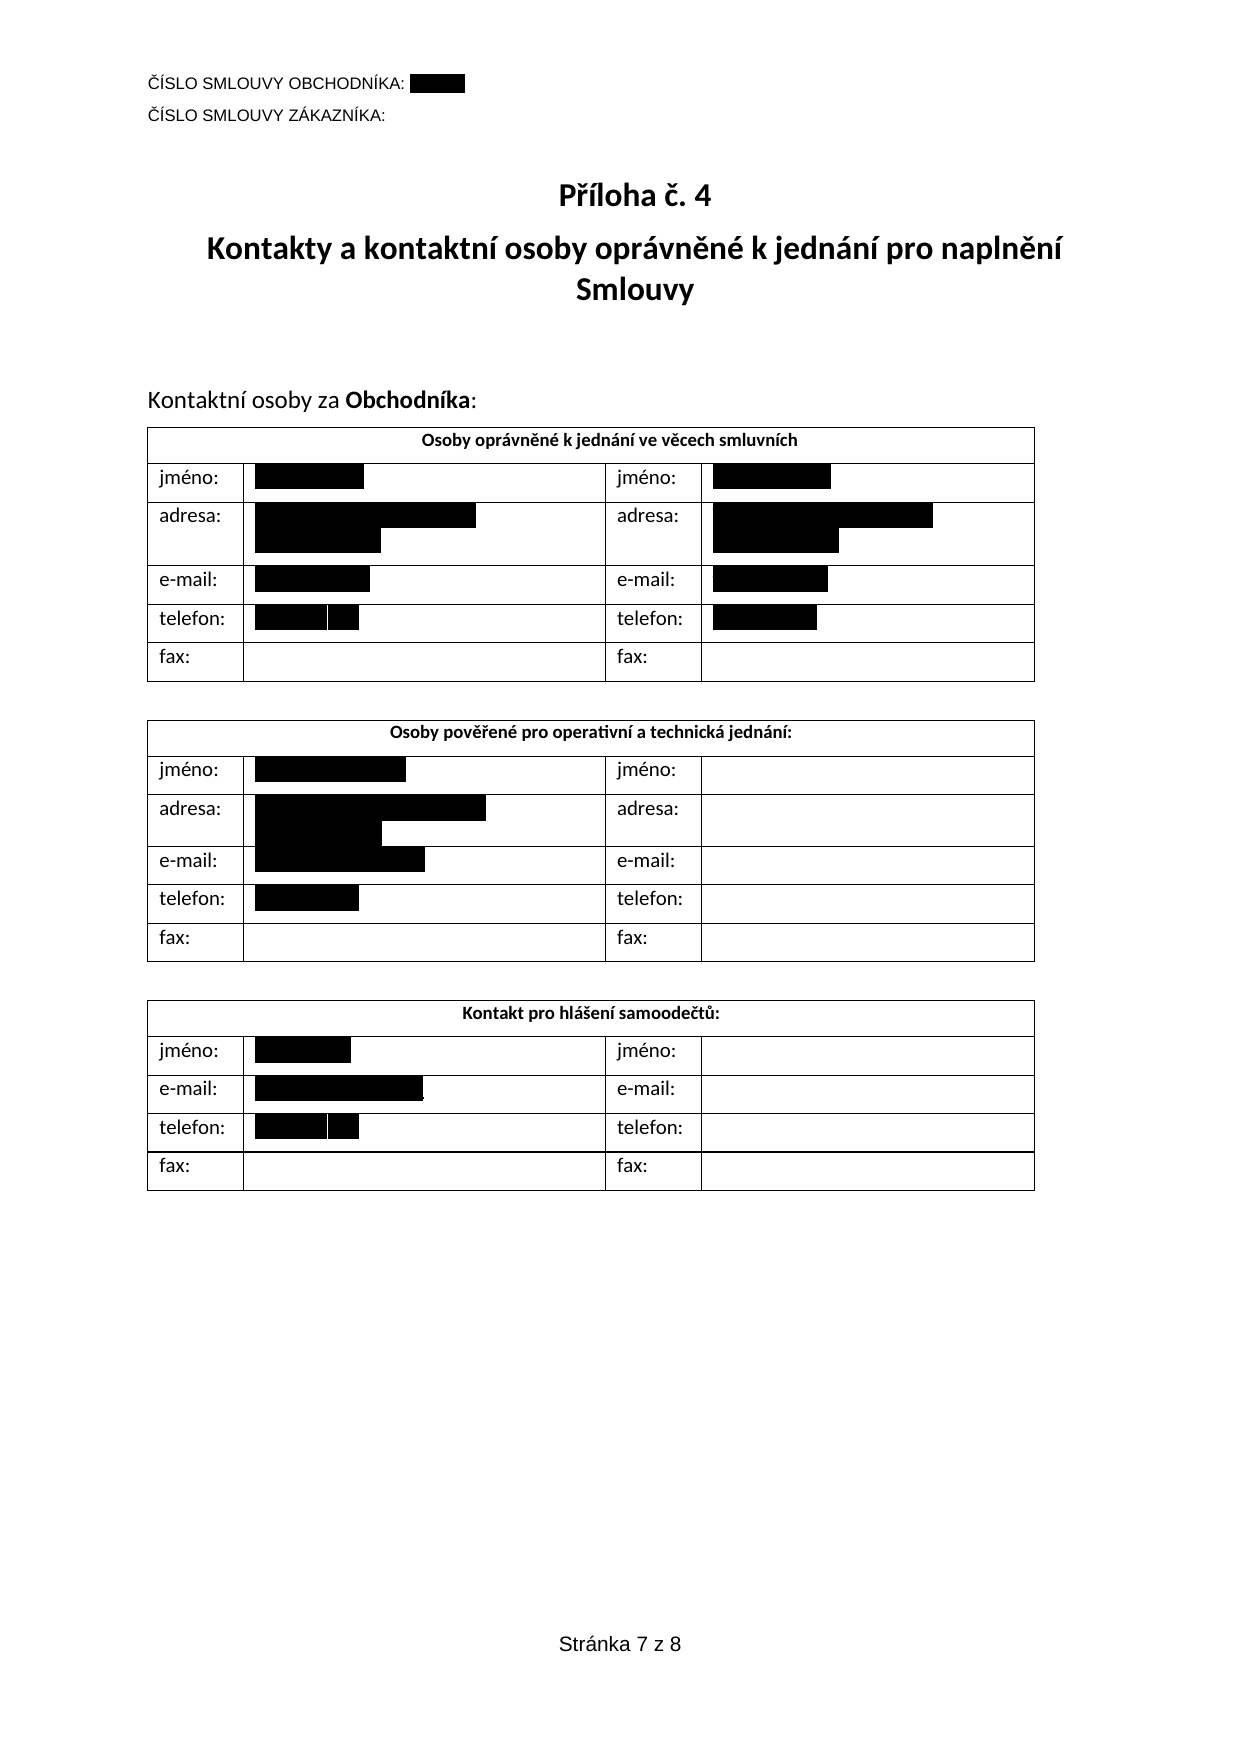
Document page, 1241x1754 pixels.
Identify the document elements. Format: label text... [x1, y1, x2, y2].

table_cell fax: [606, 924, 701, 961]
table_cell 731 656 656 [244, 885, 605, 923]
text Příloha č. 4 [177, 174, 1092, 214]
table_cell jméno: [606, 1037, 701, 1074]
table_cell e-mail: [148, 566, 243, 604]
table_cell fax: [606, 1153, 701, 1190]
table_cell Ondřej Taláb [244, 464, 605, 502]
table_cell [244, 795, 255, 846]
table_cell [702, 924, 1034, 961]
table_cell Peter Pukaj [244, 1037, 605, 1074]
table_cell e-mail: [606, 566, 701, 604]
table_header Osoby oprávněné k jednání ve věcech smluvních [148, 428, 1034, 463]
table_cell [702, 1076, 1034, 1113]
table_cell firmy@ced.cz [244, 566, 605, 604]
text Kontakty a kontaktní osoby oprávněné k jednání pro naplnění Smlouvy [177, 227, 1092, 308]
table_cell telefon: [606, 885, 701, 923]
table_cell [702, 847, 1034, 884]
table_cell 602 222 442 [244, 605, 605, 642]
table_cell 606 634 204 [244, 1114, 605, 1151]
table_cell telefon: [606, 605, 701, 642]
table_cell [702, 757, 1034, 794]
table_cell jméno: [148, 1037, 243, 1074]
table_cell jméno: [606, 464, 701, 502]
table_cell [702, 795, 1034, 846]
table_cell e-mail: [148, 1076, 243, 1113]
table_cell firmy@ced.cz [702, 566, 1034, 604]
table_cell adresa: [606, 503, 701, 565]
table_cell [702, 1153, 1034, 1190]
text Kontaktní osoby za Obchodníka: [148, 384, 1092, 415]
table_cell Václavské náměstí 806/62 110 00 Praha 1 [244, 503, 605, 565]
table_cell telefon: [148, 885, 243, 923]
table_cell fax: [148, 1153, 243, 1190]
table_cell Masarykovo náměstí 52/33 702 00 Ostrava [382, 795, 605, 846]
table_cell 725 606 292 [702, 605, 1034, 642]
table_cell adresa: [148, 795, 243, 846]
table_cell [244, 1153, 605, 1190]
table_cell e-mail: [606, 1076, 701, 1113]
table_cell fax: [148, 924, 243, 961]
table_cell fax: [606, 643, 701, 681]
table_cell peter.pukaj@ced.cz [244, 1076, 605, 1113]
table_cell e-mail: [606, 847, 701, 884]
table_cell jméno: [148, 757, 243, 794]
table_cell Martin Kadlec [702, 464, 1034, 502]
table_cell telefon: [148, 605, 243, 642]
table_cell e-mail: [148, 847, 243, 884]
table_cell jméno: [148, 464, 243, 502]
table_cell [702, 1037, 1034, 1074]
table_cell [702, 643, 1034, 681]
table_cell adresa: [606, 795, 701, 846]
table_cell Václavské náměstí 806/62 110 00 Praha 1 [702, 503, 1034, 565]
table_header Kontakt pro hlášení samoodečtů: [148, 1001, 1034, 1036]
table_header Osoby pověřené pro operativní a technická jednání: [148, 721, 1034, 756]
table_cell adresa: [148, 503, 243, 565]
table_cell lucie.losova@ced.cz [244, 847, 605, 884]
table_cell Mgr. Lucie Losová [244, 757, 605, 794]
table_cell telefon: [606, 1114, 701, 1151]
table_cell telefon: [148, 1114, 243, 1151]
table_cell jméno: [606, 757, 701, 794]
table_cell [244, 924, 605, 961]
table_cell [244, 643, 605, 681]
table_cell fax: [148, 643, 243, 681]
table_cell [702, 885, 1034, 923]
table_cell [702, 1114, 1034, 1151]
